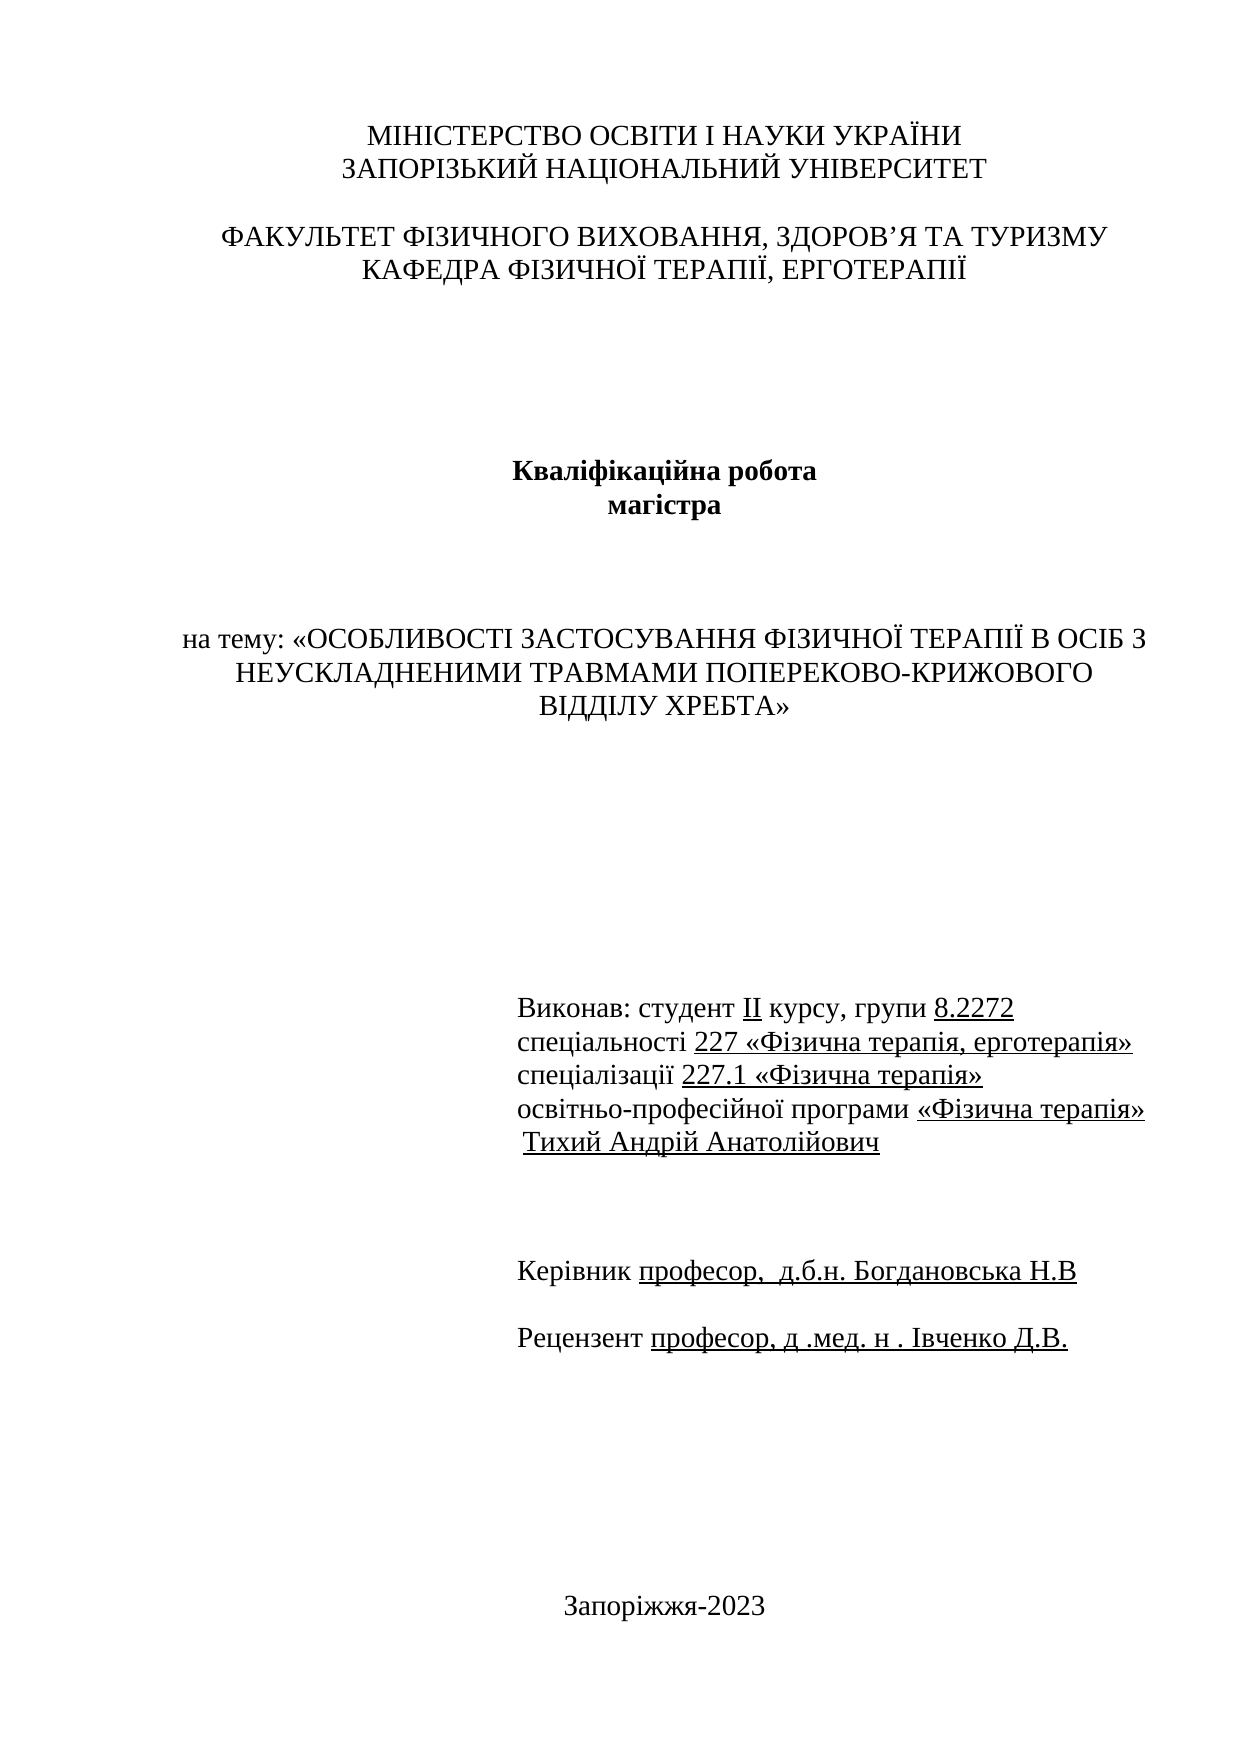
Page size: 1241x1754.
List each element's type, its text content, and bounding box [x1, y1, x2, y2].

text Тихий Андрій Анатолійович [177, 1124, 1152, 1158]
text Виконав: студент ІІ курсу, групи 8.2272 [177, 990, 1152, 1024]
text Керівник професор, д.б.н. Богдановська Н.В [517, 1253, 1152, 1287]
text спеціалізації 227.1 «Фізична терапія» [177, 1057, 1152, 1091]
text КАФЕДРА ФІЗИЧНОЇ ТЕРАПІЇ, ЕРГОТЕРАПІЇ [177, 252, 1152, 286]
text магістра [177, 487, 1152, 521]
text на тему: «ОСОБЛИВОСТІ ЗАСТОСУВАННЯ ФІЗИЧНОЇ ТЕРАПІЇ В ОСІБ З НЕУСКЛАДНЕНИМИ ТРАВМАМИ ПОПЕРЕКОВО-КРИЖОВОГО ВІДДІЛУ ХРЕБТА» [177, 621, 1152, 722]
text ЗАПОРІЗЬКИЙ НАЦІОНАЛЬНИЙ УНІВЕРСИТЕТ [177, 152, 1152, 185]
text спеціальності 227 «Фізична терапія, ерготерапія» [177, 1024, 1152, 1057]
text Запоріжжя-2023 [177, 1588, 1152, 1622]
text Кваліфікаційна робота [177, 453, 1152, 487]
text ФАКУЛЬТЕТ ФІЗИЧНОГО ВИХОВАННЯ, ЗДОРОВ’Я ТА ТУРИЗМУ [177, 219, 1152, 252]
text Рецензент професор, д .мед. н . Івченко Д.В. [162, 1320, 1152, 1354]
text освітньо-професійної програми «Фізична терапія» [177, 1091, 1152, 1124]
text МІНІСТЕРСТВО ОСВІТИ І НАУКИ УКРАЇНИ [177, 118, 1152, 152]
